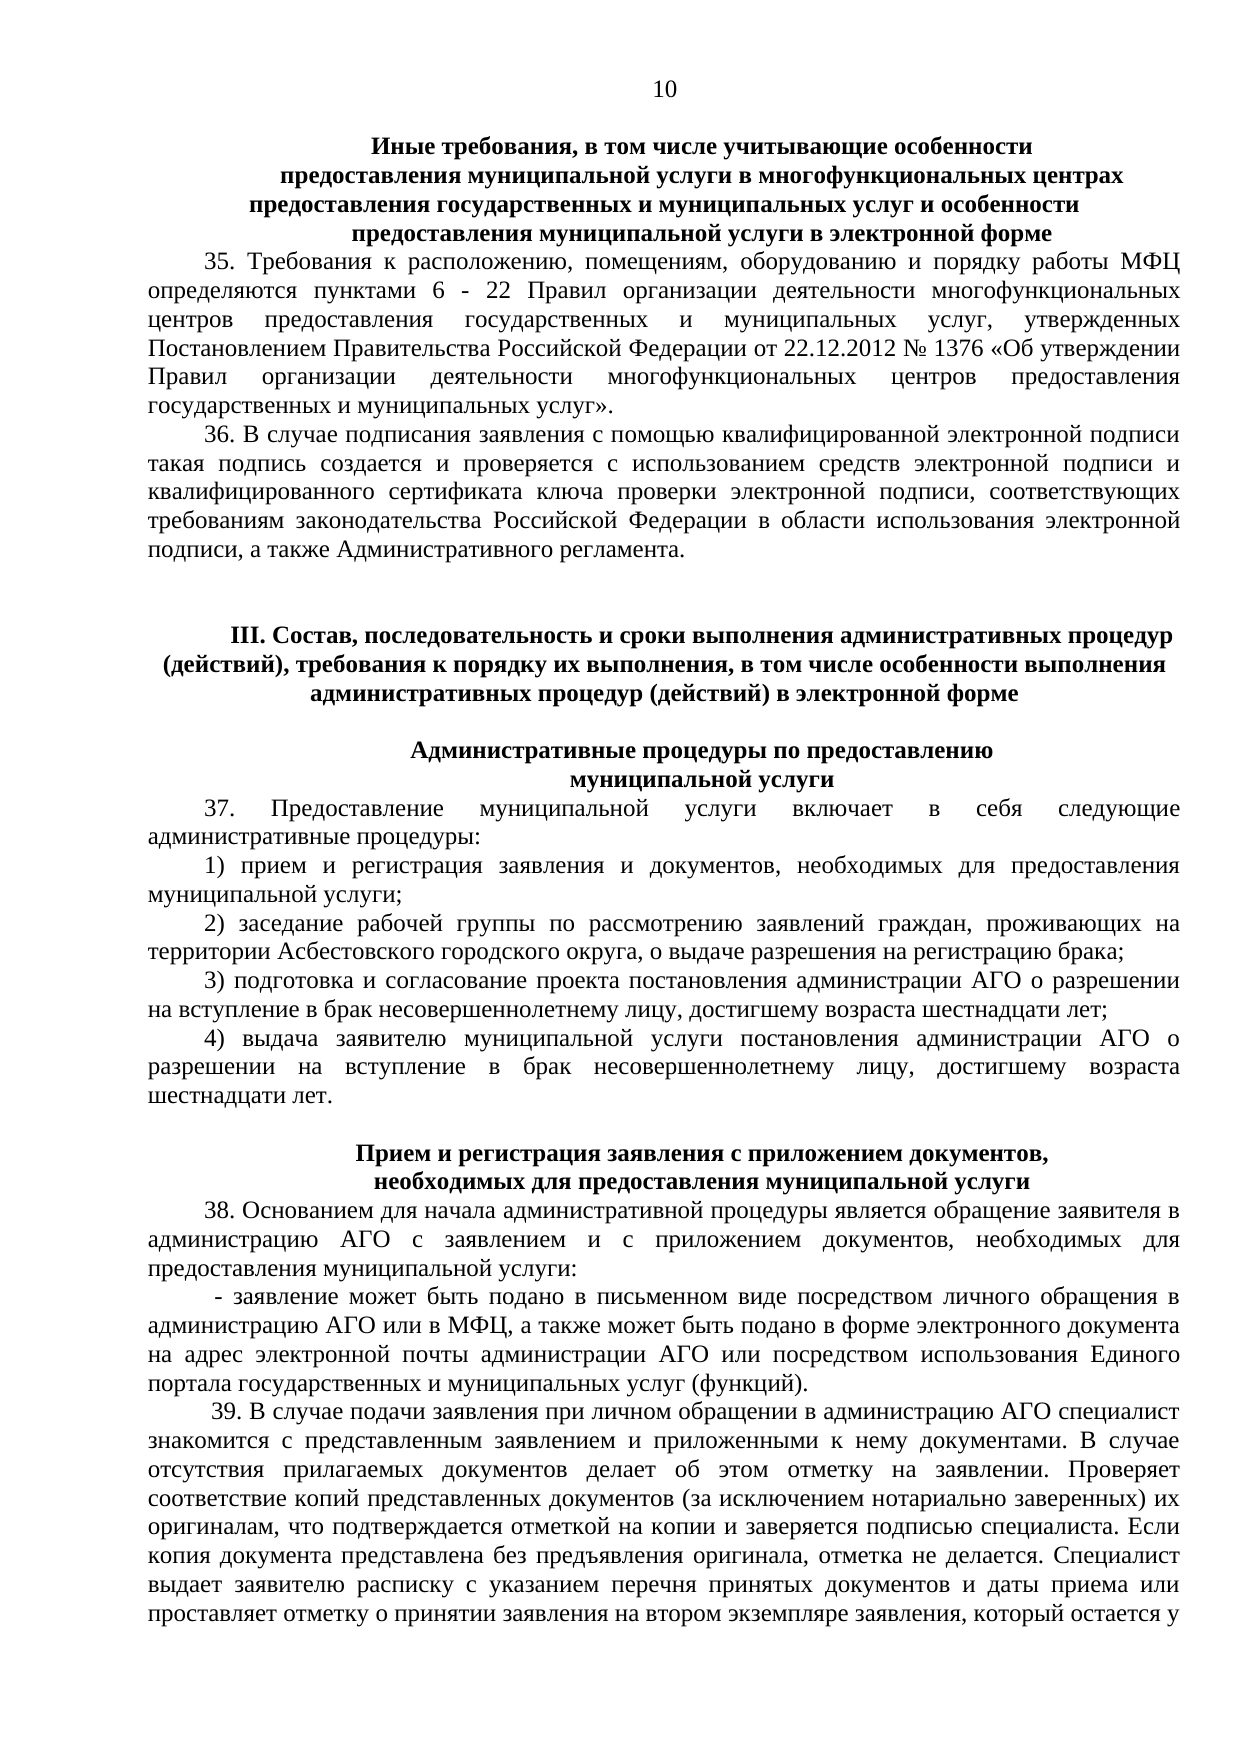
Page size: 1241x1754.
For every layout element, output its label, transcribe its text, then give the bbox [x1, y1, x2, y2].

text Прием и регистрация заявления с приложением документов, [148, 1138, 1181, 1166]
text Административные процедуры по предоставлению [148, 735, 1181, 764]
text 36. В случае подписания заявления с помощью квалифицированной электронной подписи такая подпись создается и проверяется с использованием средств электронной подписи и квалифицированного сертификата ключа проверки электронной подписи, соответствующих требованиям законодательства Российской Федерации в области использования электронной подписи, а также Административного регламента. [148, 419, 1181, 563]
text 4) выдача заявителю муниципальной услуги постановления администрации АГО о разрешении на вступление в брак несовершеннолетнему лицу, достигшему возраста шестнадцати лет. [148, 1023, 1181, 1109]
text предоставления муниципальной услуги в многофункциональных центрах предоставления государственных и муниципальных услуг и особенности [148, 160, 1181, 218]
text Иные требования, в том числе учитывающие особенности [148, 131, 1181, 160]
text муниципальной услуги [148, 764, 1181, 793]
text 3) подготовка и согласование проекта постановления администрации АГО о разрешении на вступление в брак несовершеннолетнему лицу, достигшему возраста шестнадцати лет; [148, 965, 1181, 1023]
text 35. Требования к расположению, помещениям, оборудованию и порядку работы МФЦ определяются пунктами 6 - 22 Правил организации деятельности многофункциональных центров предоставления государственных и муниципальных услуг, утвержденных Постановлением Правительства Российской Федерации от 22.12.2012 № 1376 «Об утверждении Правил организации деятельности многофункциональных центров предоставления государственных и муниципальных услуг». [148, 246, 1181, 419]
text - заявление может быть подано в письменном виде посредством личного обращения в администрацию АГО или в МФЦ, а также может быть подано в форме электронного документа на адрес электронной почты администрации АГО или посредством использования Единого портала государственных и муниципальных услуг (функций). [148, 1281, 1181, 1396]
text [148, 1396, 1181, 1626]
text 1) прием и регистрация заявления и документов, необходимых для предоставления муниципальной услуги; [148, 850, 1181, 908]
text 2) заседание рабочей группы по рассмотрению заявлений граждан, проживающих на территории Асбестовского городского округа, о выдаче разрешения на регистрацию брака; [148, 908, 1181, 965]
text 38. Основанием для начала административной процедуры является обращение заявителя в администрацию АГО с заявлением и с приложением документов, необходимых для предоставления муниципальной услуги: [148, 1195, 1181, 1281]
text 37. Предоставление муниципальной услуги включает в себя следующие административные процедуры: [148, 793, 1181, 850]
text необходимых для предоставления муниципальной услуги [148, 1166, 1181, 1195]
text предоставления муниципальной услуги в электронной форме [148, 218, 1181, 246]
text III. Состав, последовательность и сроки выполнения административных процедур (действий), требования к порядку их выполнения, в том числе особенности выполнения административных процедур (действий) в электронной форме [148, 620, 1181, 706]
